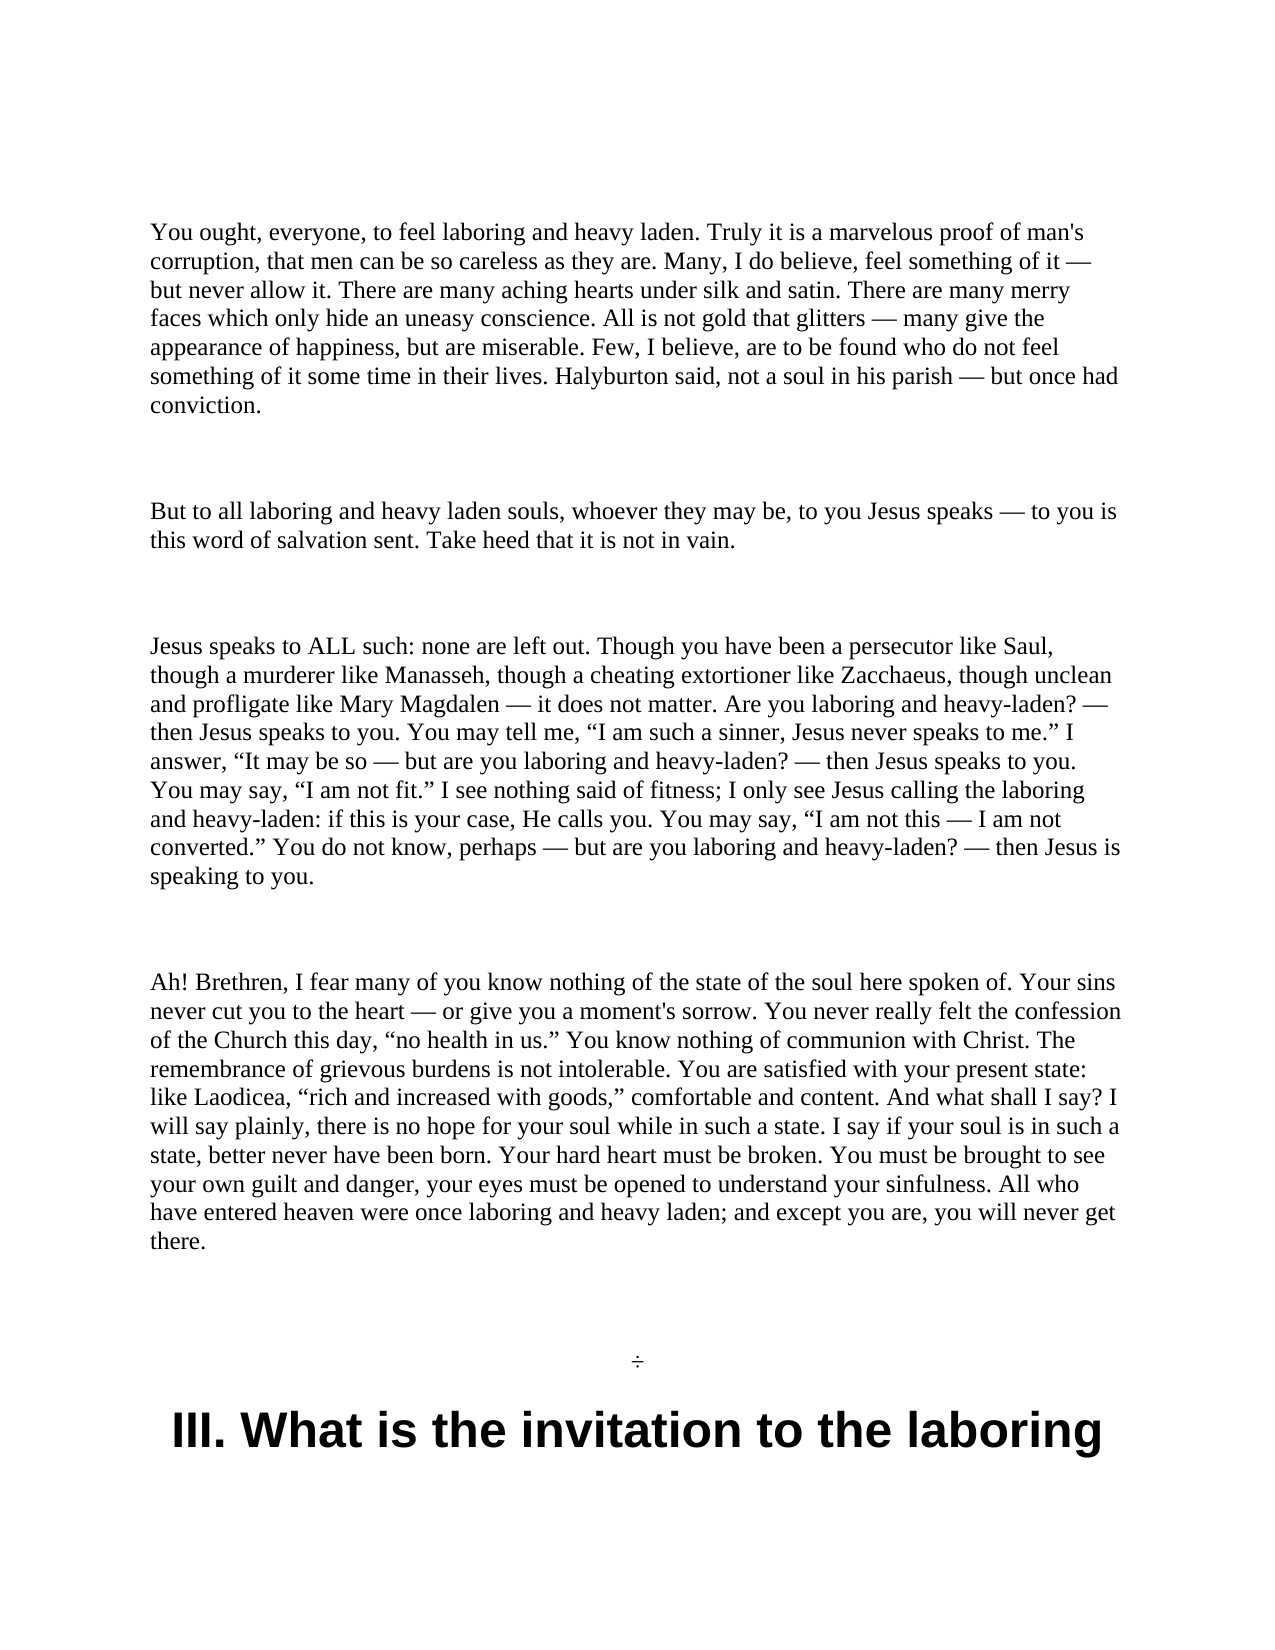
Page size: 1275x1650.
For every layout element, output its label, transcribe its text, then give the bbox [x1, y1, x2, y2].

text Ah! Brethren, I fear many of you know nothing of the state of the soul here spoken of. Your sins never cut you to the heart — or give you a moment's sorrow. You never really felt the confession of the Church this day, “no health in us.” You know nothing of communion with Christ. The remembrance of grievous burdens is not intolerable. You are satisfied with your present state: like Laodicea, “rich and increased with goods,” comfortable and content. And what shall I say? I will say plainly, there is no hope for your soul while in such a state. I say if your soul is in such a state, better never have been born. Your hard heart must be broken. You must be brought to see your own guilt and danger, your eyes must be opened to understand your sinfulness. All who have entered heaven were once laboring and heavy laden; and except you are, you will never get there. [150, 967, 1125, 1255]
text ÷ [150, 1347, 1125, 1376]
text Jesus speaks to ALL such: none are left out. Though you have been a persecutor like Saul, though a murderer like Manasseh, though a cheating extortioner like Zacchaeus, though unclean and profligate like Mary Magdalen — it does not matter. Are you laboring and heavy-laden? — then Jesus speaks to you. You may tell me, “I am such a sinner, Jesus never speaks to me.” I answer, “It may be so — but are you laboring and heavy-laden? — then Jesus speaks to you. You may say, “I am not fit.” I see nothing said of fitness; I only see Jesus calling the laboring and heavy-laden: if this is your case, He calls you. You may say, “I am not this — I am not converted.” You do not know, perhaps — but are you laboring and heavy-laden? — then Jesus is speaking to you. [150, 631, 1125, 890]
text You ought, everyone, to feel laboring and heavy laden. Truly it is a marvelous proof of man's corruption, that men can be so careless as they are. Many, I do believe, feel something of it — but never allow it. There are many aching hearts under silk and satin. There are many merry faces which only hide an uneasy conscience. All is not gold that glitters — many give the appearance of happiness, but are miserable. Few, I believe, are to be found who do not feel something of it some time in their lives. Halyburton said, not a soul in his parish — but once had conviction. [150, 217, 1125, 418]
text But to all laboring and heavy laden souls, whoever they may be, to you Jesus speaks — to you is this word of salvation sent. Take heed that it is not in vain. [150, 496, 1125, 553]
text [150, 1401, 1125, 1458]
